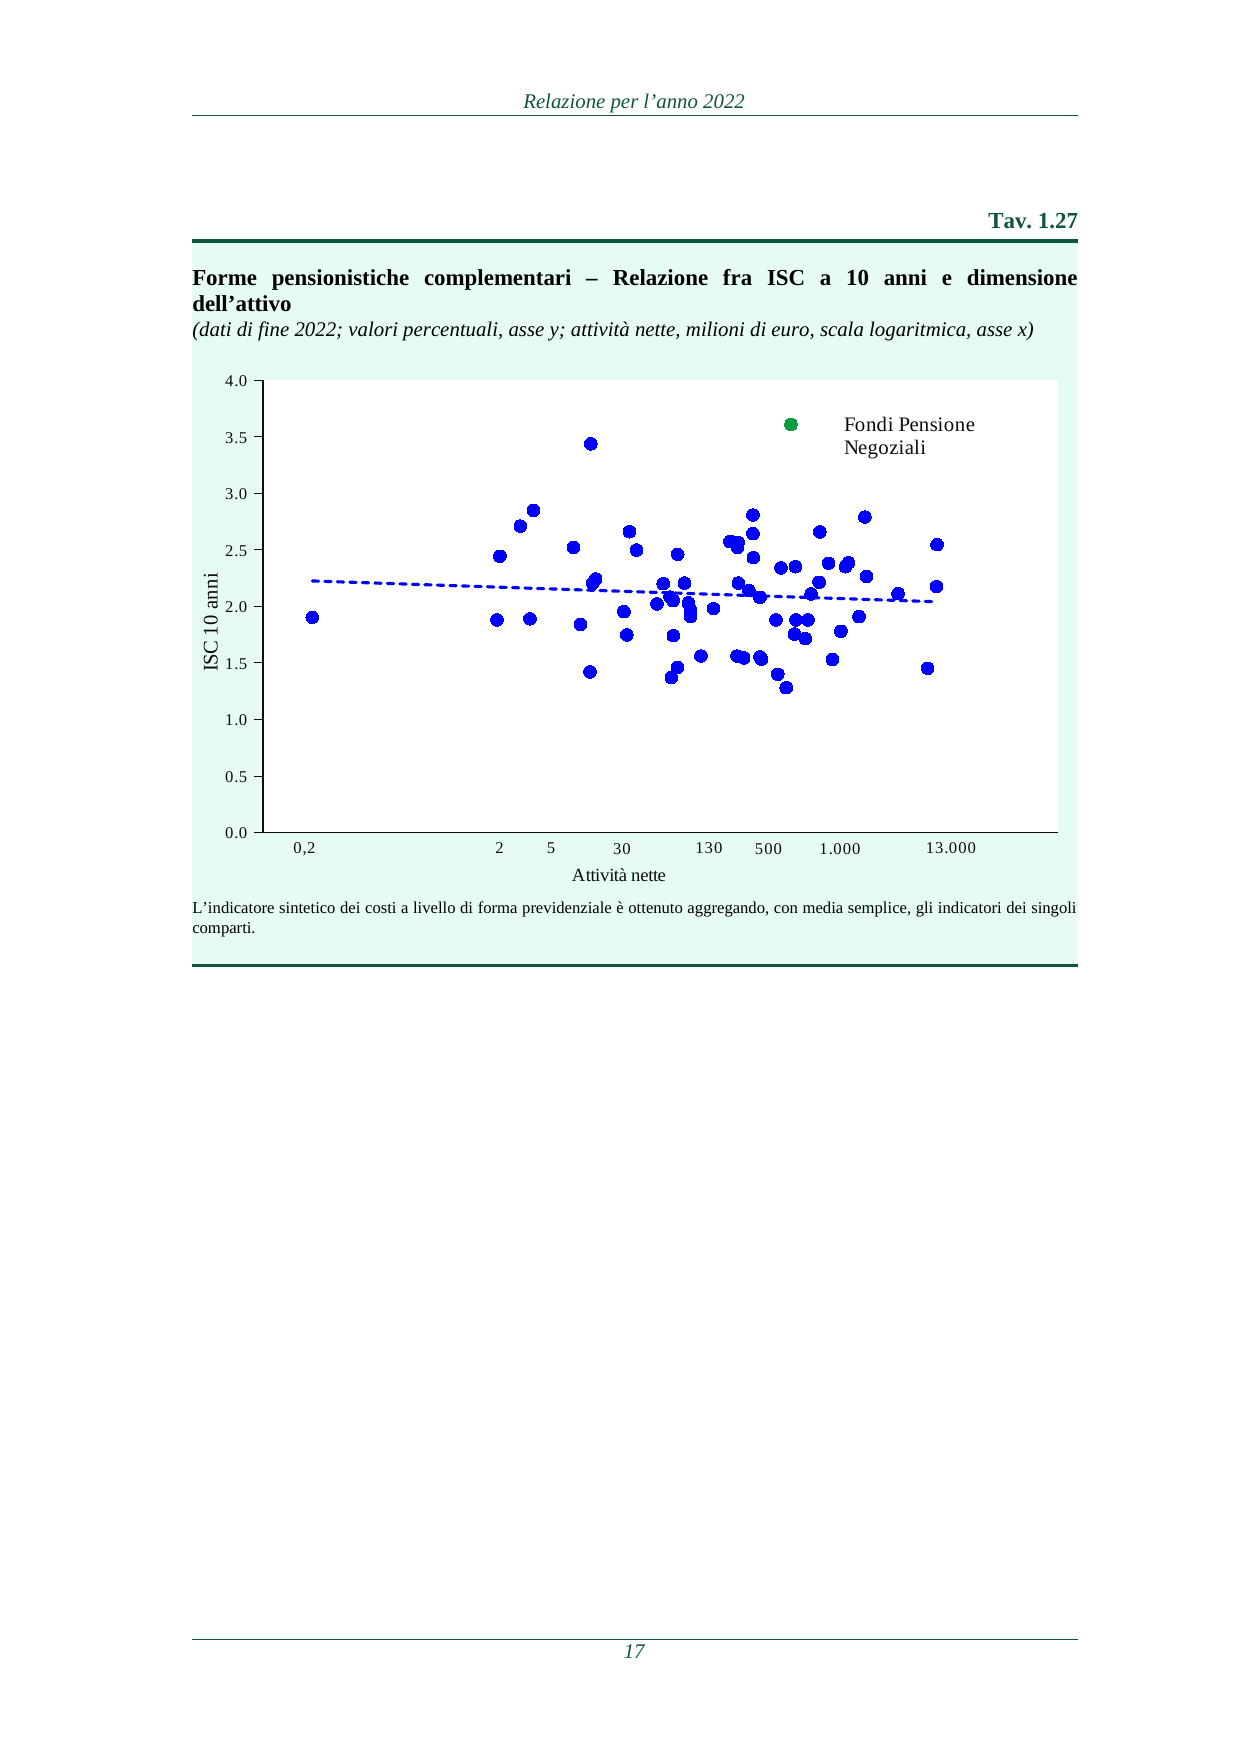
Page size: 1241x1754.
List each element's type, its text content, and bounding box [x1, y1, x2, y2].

text (dati di fine 2022; valori percentuali, asse y; attività nette, milioni di euro, scala logaritmica, asse x) [192, 316, 1078, 341]
text Tav. 1.27 [192, 207, 1078, 233]
text Forme pensionistiche complementari – Relazione fra ISC a 10 anni e dimensione dell’attivo [192, 264, 1078, 316]
text L’indicatore sintetico dei costi a livello di forma previdenziale è ottenuto aggregando, con media semplice, gli indicatori dei singoli comparti. [192, 898, 1078, 937]
